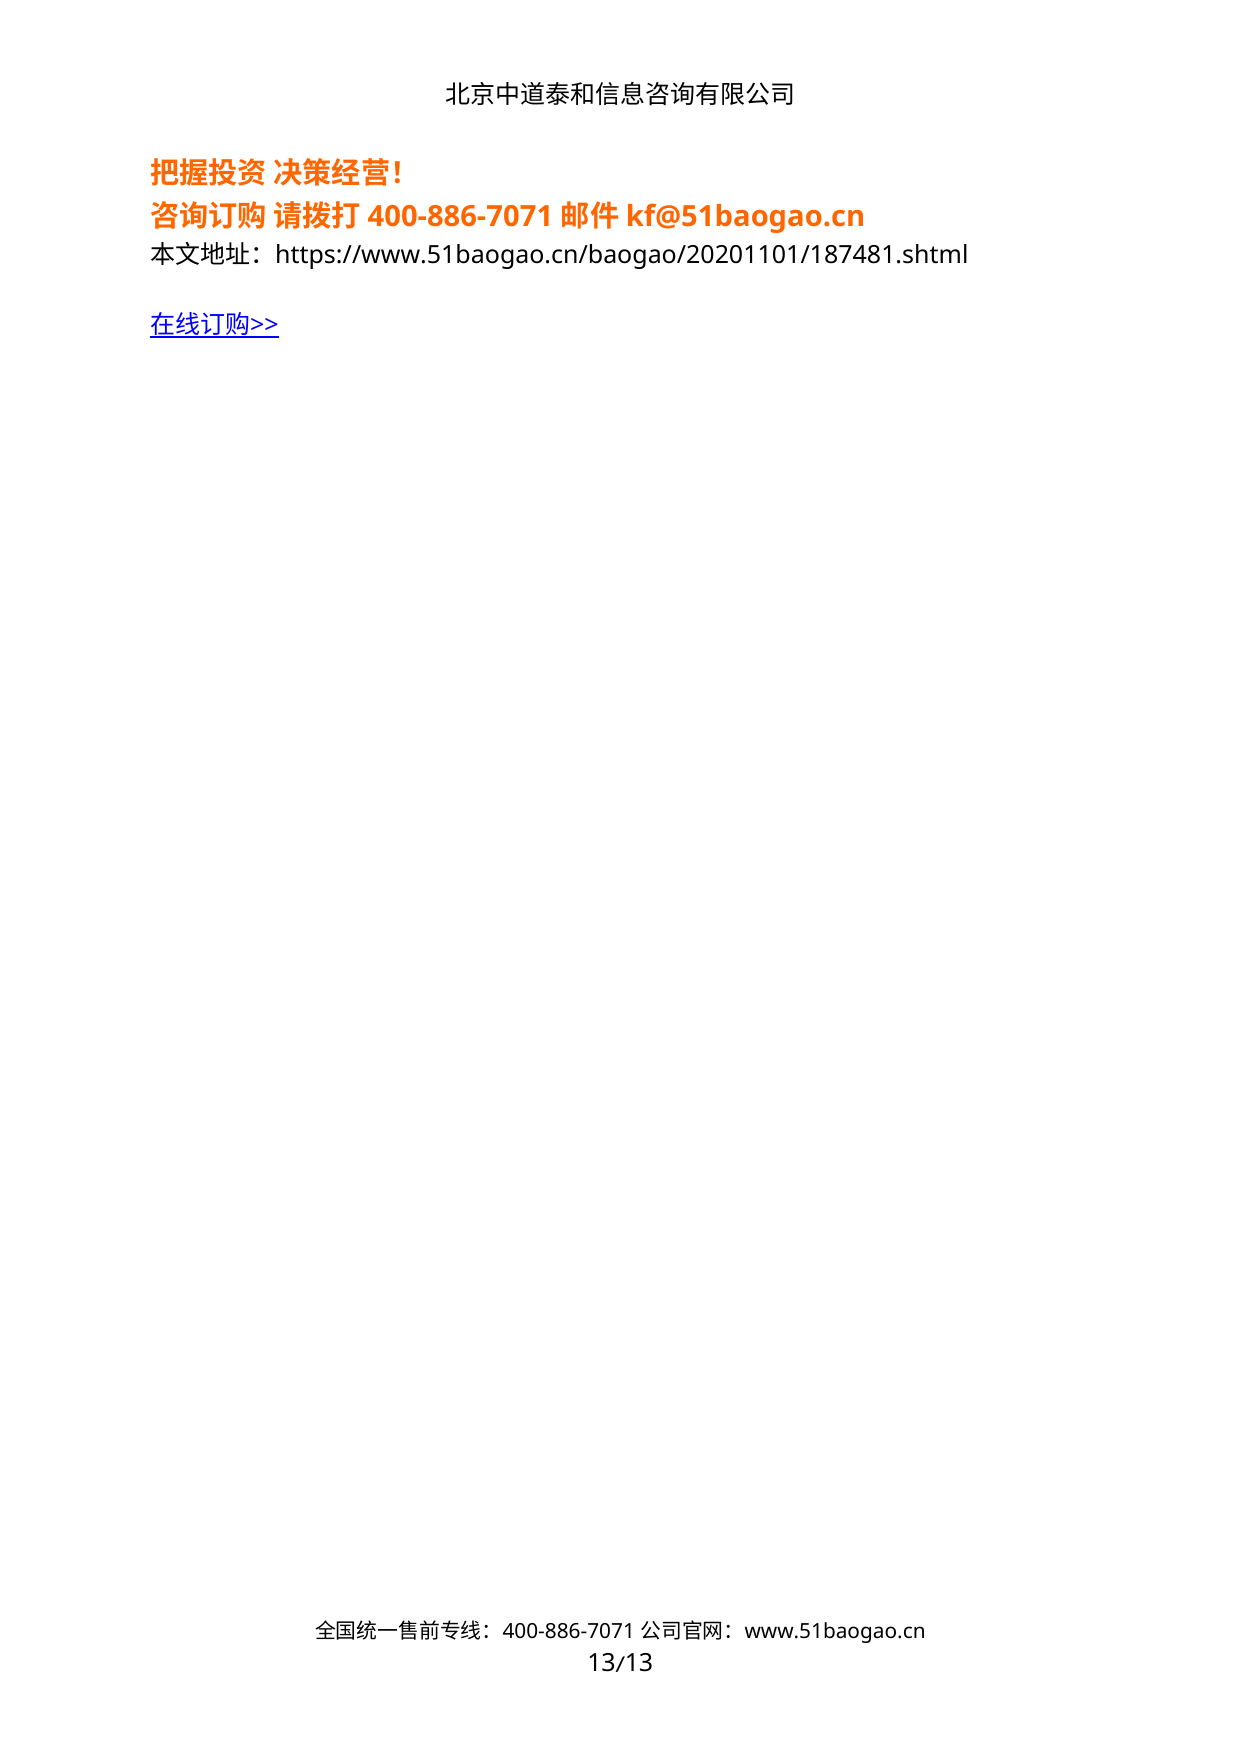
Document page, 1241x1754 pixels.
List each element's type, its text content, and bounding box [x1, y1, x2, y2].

text 在线订购>> [150, 271, 1090, 341]
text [150, 150, 1090, 271]
